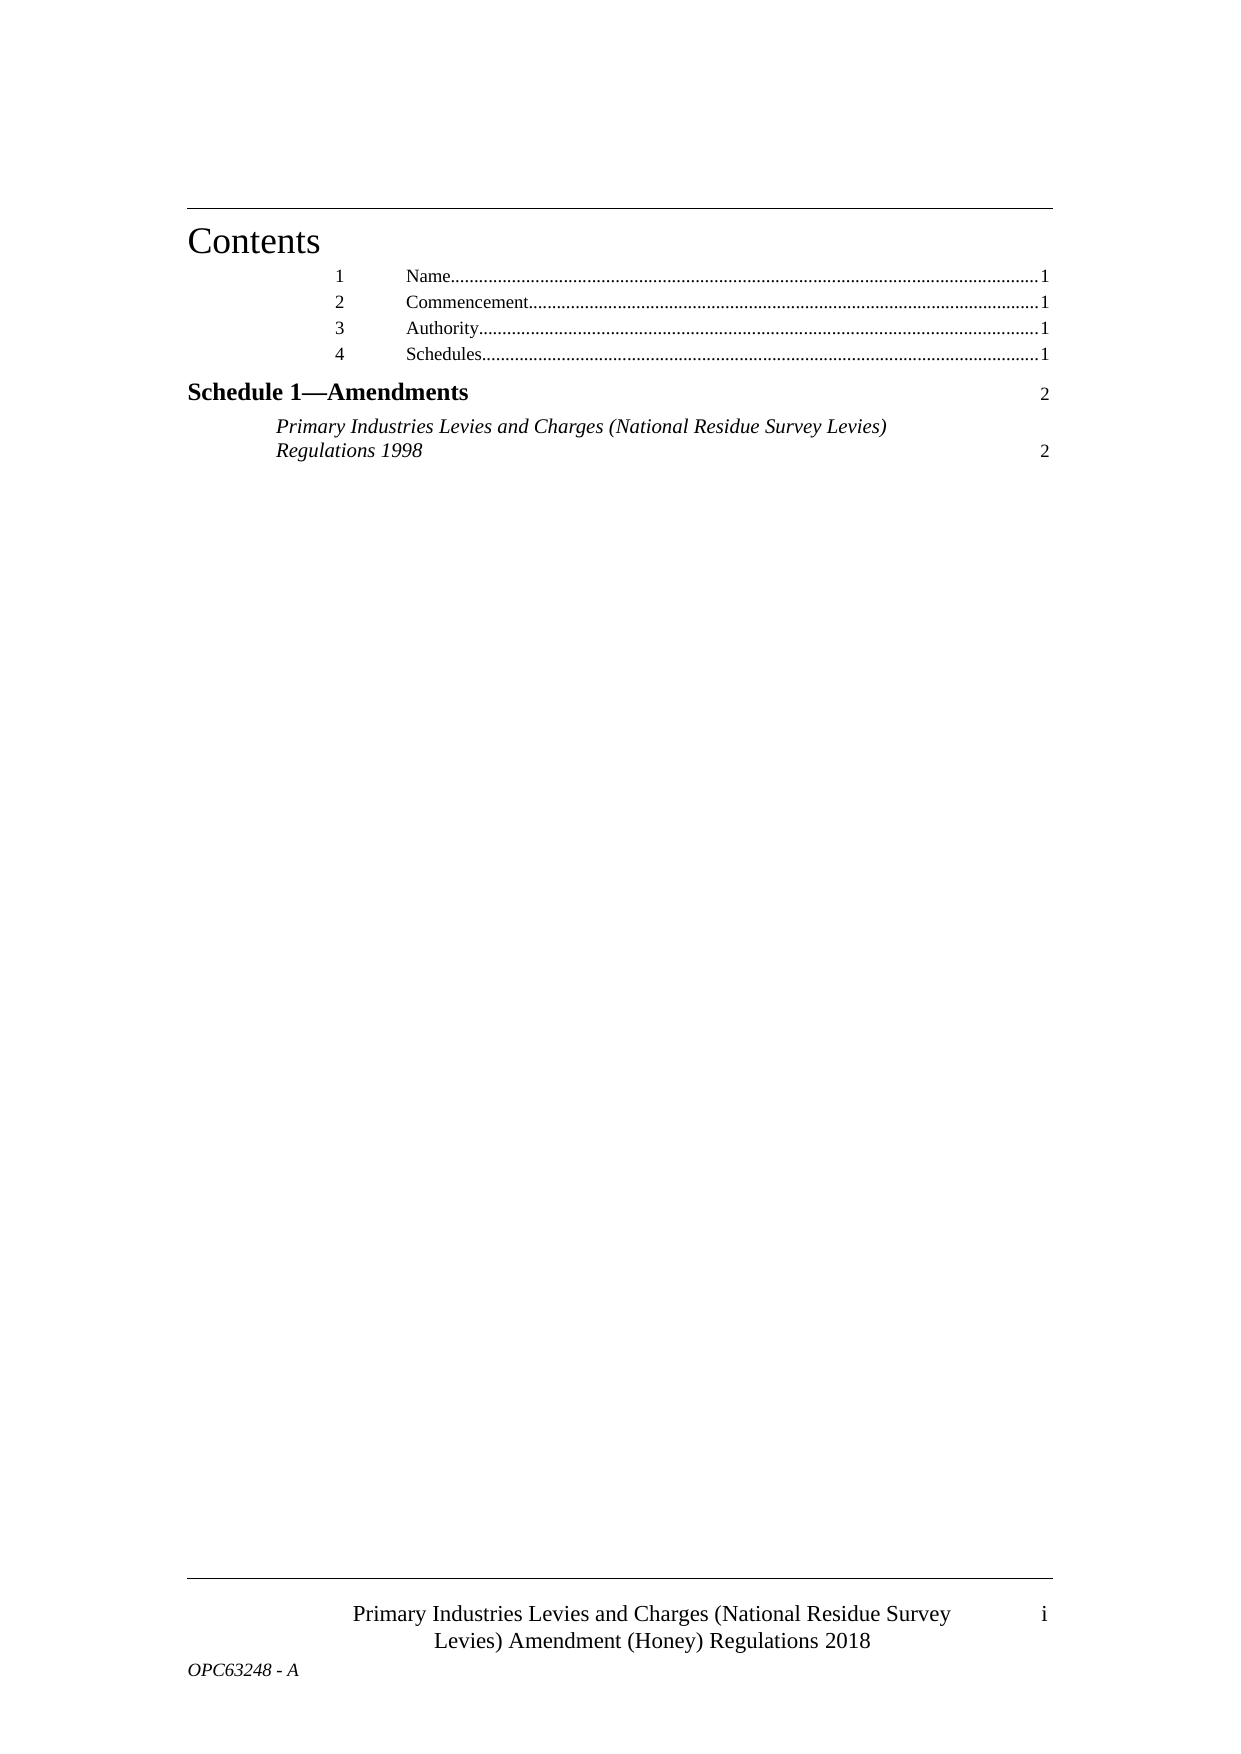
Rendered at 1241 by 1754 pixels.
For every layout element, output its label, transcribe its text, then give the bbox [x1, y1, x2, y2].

text Contents [187, 218, 1053, 261]
text 3 Authority 1 [335, 317, 994, 338]
text 2 Commencement 1 [335, 291, 994, 313]
text 1 Name 1 [335, 265, 994, 287]
text 4 Schedules 1 [335, 342, 994, 364]
text Schedule 1—Amendments 2 [187, 377, 994, 405]
text Primary Industries Levies and Charges (National Residue Survey Levies) Regulations 1998 2 [276, 414, 994, 462]
